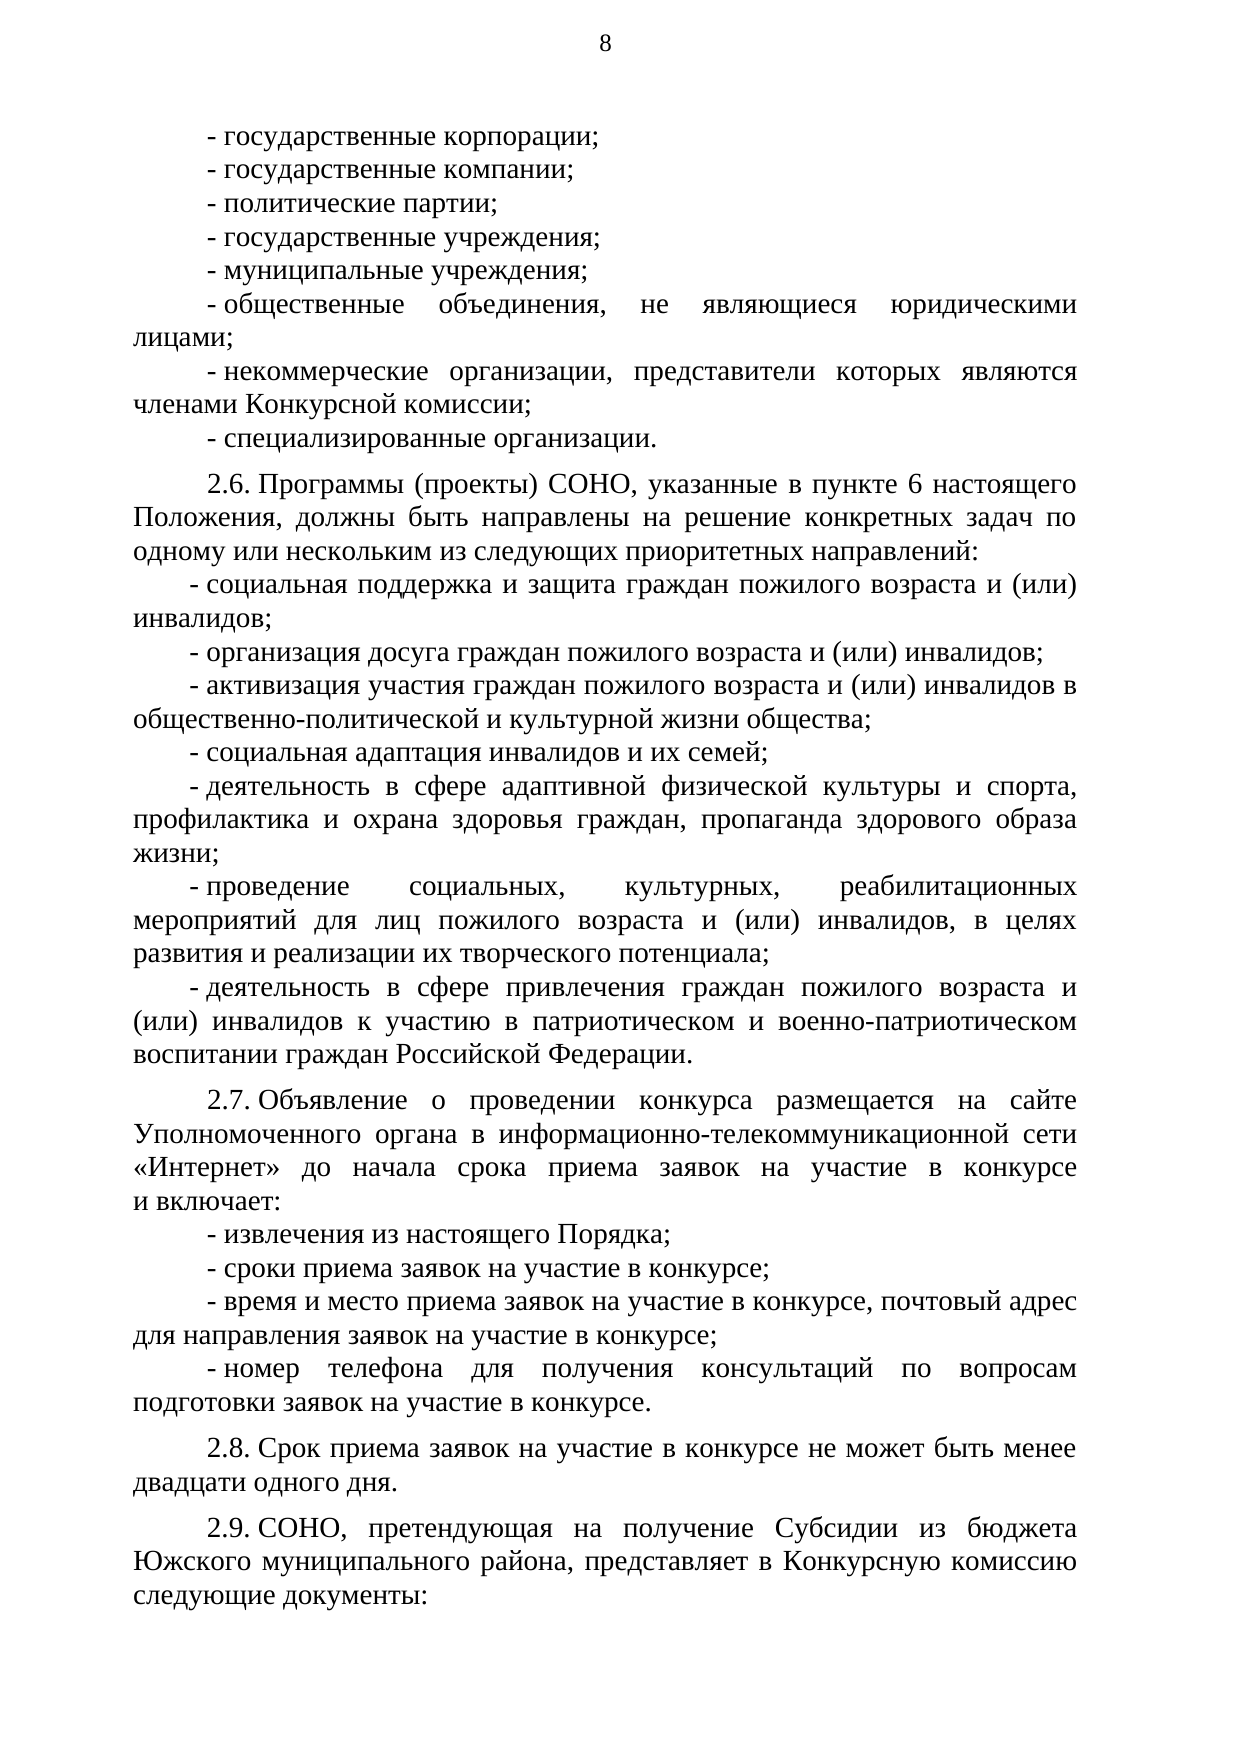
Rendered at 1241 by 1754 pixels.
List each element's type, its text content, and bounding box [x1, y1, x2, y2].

text - деятельность в сфере привлечения граждан пожилого возраста и (или) инвалидов к участию в патриотическом и военно-патриотическом воспитании граждан Российской Федерации. [133, 969, 1078, 1070]
text - государственные учреждения; [133, 219, 1078, 252]
text - социальная поддержка и защита граждан пожилого возраста и (или) инвалидов; [133, 567, 1078, 634]
text - сроки приема заявок на участие в конкурсе; [133, 1250, 1078, 1283]
text - муниципальные учреждения; [133, 252, 1078, 286]
text 2.9. СОНО, претендующая на получение Субсидии из бюджета Южского муниципального района, представляет в Конкурсную комиссию следующие документы: [133, 1510, 1078, 1610]
text - политические партии; [133, 185, 1078, 219]
text 2.8. Срок приема заявок на участие в конкурсе не может быть менее двадцати одного дня. [133, 1430, 1078, 1497]
text - проведение социальных, культурных, реабилитационных мероприятий для лиц пожилого возраста и (или) инвалидов, в целях развития и реализации их творческого потенциала; [133, 868, 1078, 969]
text - деятельность в сфере адаптивной физической культуры и спорта, профилактика и охрана здоровья граждан, пропаганда здорового образа жизни; [133, 768, 1078, 868]
text - специализированные организации. [133, 420, 1078, 453]
text - государственные компании; [133, 152, 1078, 185]
text - социальная адаптация инвалидов и их семей; [133, 734, 1078, 768]
text - общественные объединения, не являющиеся юридическими лицами; [133, 286, 1078, 353]
text 2.6. Программы (проекты) СОНО, указанные в пункте 6 настоящего Положения, должны быть направлены на решение конкретных задач по одному или нескольким из следующих приоритетных направлений: [133, 466, 1078, 567]
text - извлечения из настоящего Порядка; [133, 1216, 1078, 1250]
text - номер телефона для получения консультаций по вопросам подготовки заявок на участие в конкурсе. [133, 1351, 1078, 1418]
text 2.7. Объявление о проведении конкурса размещается на сайте Уполномоченного органа в информационно-телекоммуникационной сети «Интернет» до начала срока приема заявок на участие в конкурсе и включает: [133, 1082, 1078, 1216]
text - организация досуга граждан пожилого возраста и (или) инвалидов; [133, 634, 1078, 667]
text - активизация участия граждан пожилого возраста и (или) инвалидов в общественно-политической и культурной жизни общества; [133, 667, 1078, 734]
text - время и место приема заявок на участие в конкурсе, почтовый адрес для направления заявок на участие в конкурсе; [133, 1283, 1078, 1351]
text - государственные корпорации; [133, 118, 1078, 152]
text - некоммерческие организации, представители которых являются членами Конкурсной комиссии; [133, 353, 1078, 420]
